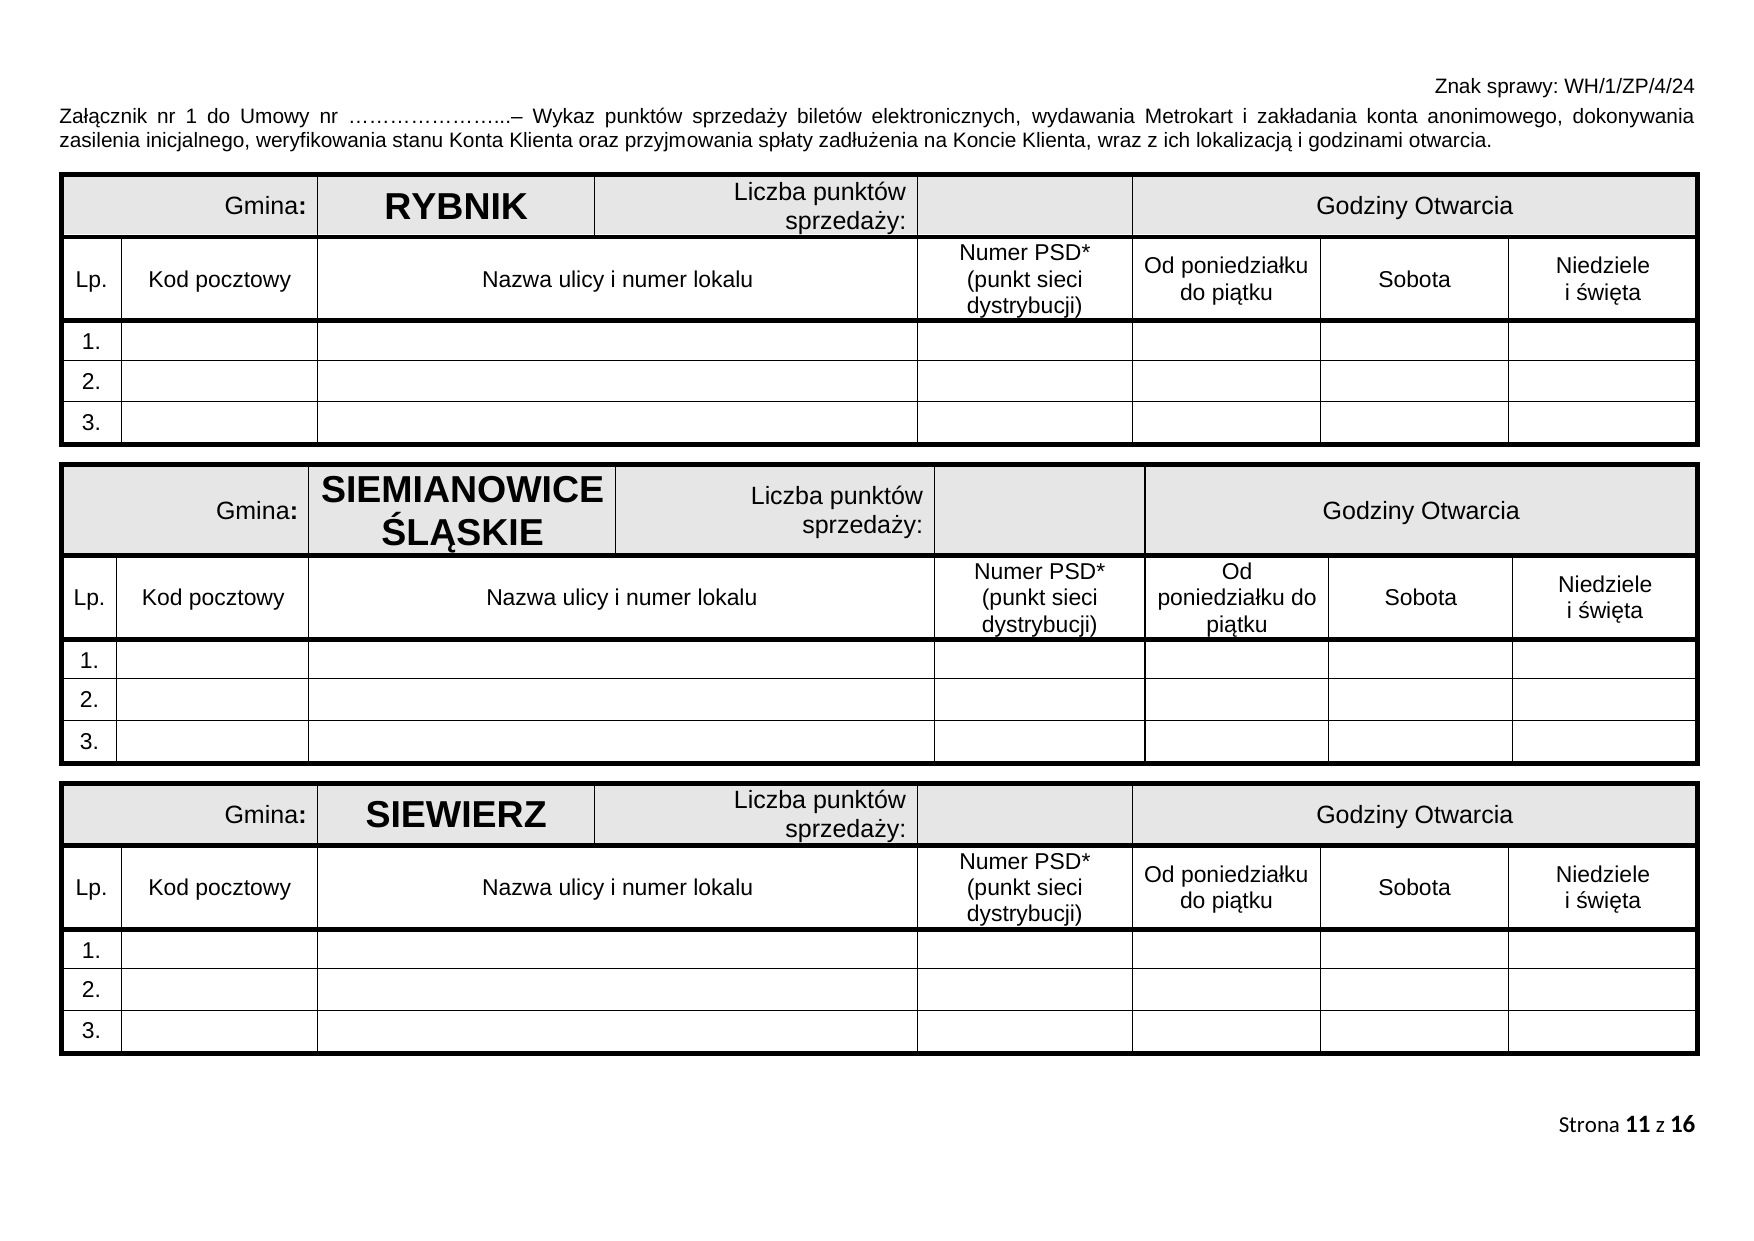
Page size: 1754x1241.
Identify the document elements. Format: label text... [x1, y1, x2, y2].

table_cell [918, 969, 1132, 1009]
table_cell 2. [64, 679, 116, 719]
table_cell [1329, 721, 1512, 761]
table_cell [1321, 402, 1508, 442]
table_cell Lp. [64, 239, 121, 318]
table_cell [1146, 721, 1328, 761]
table_cell 1. [64, 932, 121, 968]
table_cell [1329, 642, 1512, 678]
table_cell [1133, 969, 1320, 1009]
table_cell [1321, 323, 1508, 359]
table_cell [1513, 679, 1695, 719]
table_cell Nazwa ulicy i numer lokalu [309, 558, 934, 637]
table_header RYBNIK [318, 177, 594, 234]
table_cell [1509, 323, 1695, 359]
table_cell Sobota [1321, 239, 1508, 318]
table_cell Niedziele i święta [1509, 848, 1695, 927]
table_cell [122, 361, 317, 401]
table_cell [122, 969, 317, 1009]
table_cell 2. [64, 361, 121, 401]
table_header Liczba punktów sprzedaży: [595, 177, 917, 234]
table_header Liczba punktów sprzedaży: [595, 786, 917, 843]
table_cell [318, 323, 917, 359]
table_cell [918, 402, 1132, 442]
table_cell 1. [64, 642, 116, 678]
table_cell [318, 932, 917, 968]
table_cell Numer PSD* (punkt sieci dystrybucji) [918, 848, 1132, 927]
table_header [918, 177, 1132, 234]
table_cell [318, 361, 917, 401]
table_cell [117, 642, 308, 678]
table_cell [122, 1011, 317, 1051]
table_cell Od poniedziałku do piątku [1133, 848, 1320, 927]
table_cell Kod pocztowy [122, 239, 317, 318]
table_cell [309, 642, 934, 678]
table_header [935, 467, 1144, 553]
table_cell Sobota [1321, 848, 1508, 927]
table_cell [1513, 721, 1695, 761]
table_cell [1133, 361, 1320, 401]
table_cell [1321, 969, 1508, 1009]
table_cell [1509, 932, 1695, 968]
table_cell [918, 361, 1132, 401]
table_cell [318, 1011, 917, 1051]
table_header Liczba punktów sprzedaży: [616, 467, 934, 553]
table_cell 3. [64, 402, 121, 442]
table_cell 1. [64, 323, 121, 359]
table_cell [117, 721, 308, 761]
table_cell [935, 679, 1144, 719]
table_header SIEMIANOWICE ŚLĄSKIE [309, 467, 615, 553]
table_cell Lp. [64, 848, 121, 927]
table_cell Niedziele i święta [1509, 239, 1695, 318]
table_cell [122, 402, 317, 442]
table_cell 2. [64, 969, 121, 1009]
table_cell [1509, 402, 1695, 442]
table_cell [1329, 679, 1512, 719]
table_cell Kod pocztowy [122, 848, 317, 927]
table_cell [1321, 932, 1508, 968]
table_cell [309, 721, 934, 761]
table_cell [122, 932, 317, 968]
table_cell [1321, 361, 1508, 401]
table_header Godziny Otwarcia [1133, 786, 1695, 843]
table_cell [1321, 1011, 1508, 1051]
table_header SIEWIERZ [318, 786, 594, 843]
table_header [918, 786, 1132, 843]
table_cell [309, 679, 934, 719]
table_cell Numer PSD* (punkt sieci dystrybucji) [935, 558, 1144, 637]
table_cell [318, 969, 917, 1009]
table_header Gmina: [64, 467, 308, 553]
table_cell [122, 323, 317, 359]
table_cell [1133, 1011, 1320, 1051]
table_header Gmina: [64, 786, 317, 843]
table_cell [1146, 679, 1328, 719]
table_cell Kod pocztowy [117, 558, 308, 637]
table_cell [1509, 361, 1695, 401]
table_cell [935, 721, 1144, 761]
table_cell 3. [64, 721, 116, 761]
table_cell 3. [64, 1011, 121, 1051]
table_cell Nazwa ulicy i numer lokalu [318, 239, 917, 318]
table_cell [1133, 323, 1320, 359]
table_cell [318, 402, 917, 442]
table_header Godziny Otwarcia [1146, 467, 1695, 553]
table_cell Lp. [64, 558, 116, 637]
table_cell [1146, 642, 1328, 678]
table_cell [1513, 642, 1695, 678]
table_cell [918, 1011, 1132, 1051]
table_cell [1509, 1011, 1695, 1051]
table_cell Niedziele i święta [1513, 558, 1695, 637]
table_cell Nazwa ulicy i numer lokalu [318, 848, 917, 927]
table_cell [935, 642, 1144, 678]
table_cell [117, 679, 308, 719]
table_header Gmina: [64, 177, 317, 234]
table_cell [918, 932, 1132, 968]
table_cell [1509, 969, 1695, 1009]
table_cell [1133, 932, 1320, 968]
table_cell [1133, 402, 1320, 442]
table_cell Od poniedziałku do piątku [1146, 558, 1328, 637]
table_cell Numer PSD* (punkt sieci dystrybucji) [918, 239, 1132, 318]
table_cell Od poniedziałku do piątku [1133, 239, 1320, 318]
table_header Godziny Otwarcia [1133, 177, 1695, 234]
table_cell Sobota [1329, 558, 1512, 637]
table_cell [918, 323, 1132, 359]
